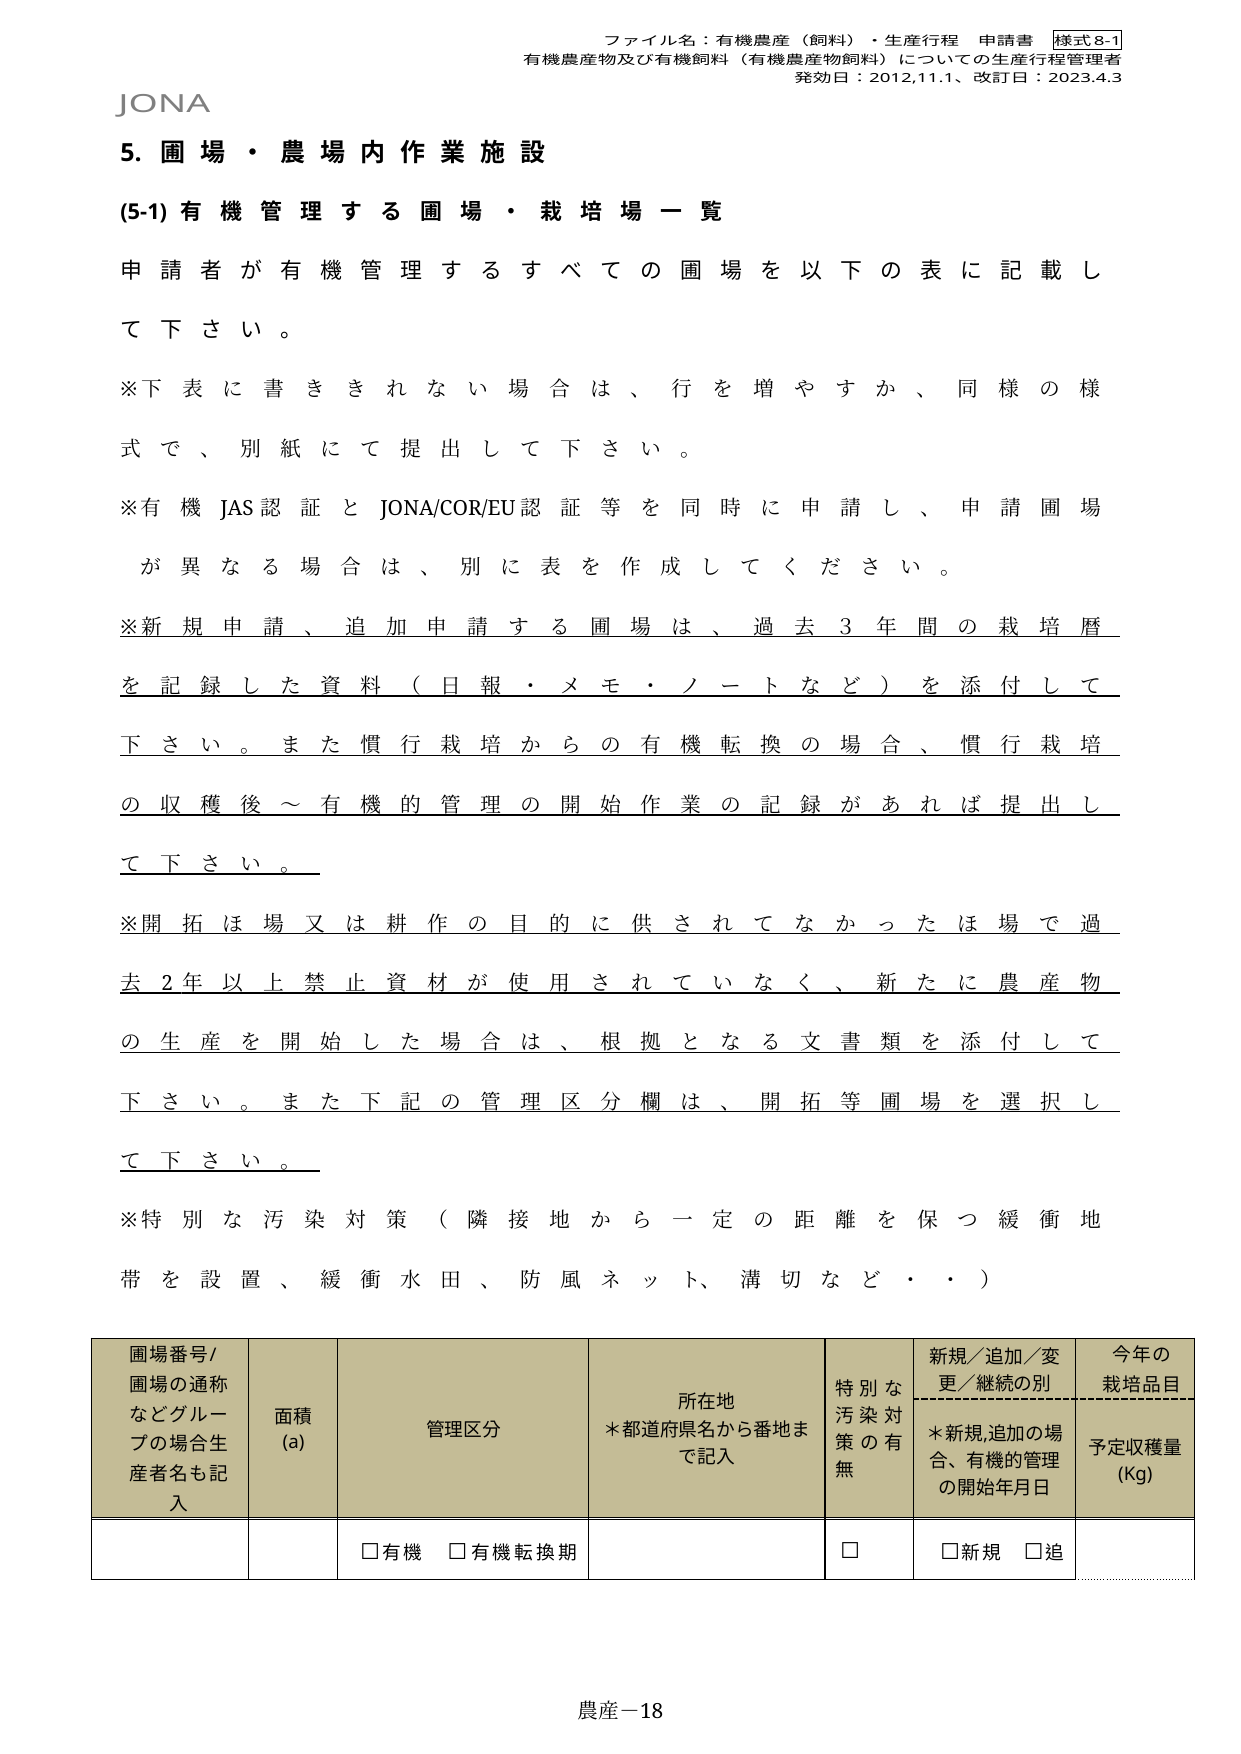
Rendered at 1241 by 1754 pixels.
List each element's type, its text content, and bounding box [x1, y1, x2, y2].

table_cell [1076, 1520, 1194, 1579]
table_header 今年の 栽培品目 [1076, 1339, 1194, 1398]
text ※新規申請、追加申請する圃場は、過去３年間の栽培暦を記録した資料（日報・メモ・ノートなど）を添付して下さい。また慣行栽培からの有機転換の場合、慣行栽培の収穫後～有機的管理の開始作業の記録があれば提出して下さい。 [120, 756, 1120, 814]
table_header 管理区分 [338, 1339, 588, 1517]
table_header 面積 (a) [249, 1339, 337, 1517]
text (5-1) 有機管理する圃場・栽培場一覧 [100, 180, 1120, 239]
text ※新規申請、追加申請する圃場は、過去３年間の栽培暦を記録した資料（日報・メモ・ノートなど）を添付して下さい。また慣行栽培からの有機転換の場合、慣行栽培の収穫後～有機的管理の開始作業の記録があれば提出して下さい。 [120, 596, 1120, 636]
text ※特別な汚染対策（隣接地から一定の距離を保つ緩衝地帯を設置、緩衝水田、防風ネット、溝切など・・） [120, 1189, 1120, 1308]
text 5. 圃場・農場内作業施設 [120, 121, 1120, 180]
table_header 新規／追加／変更／継続の別 [914, 1339, 1075, 1398]
table_cell ＊新規,追加の場合、有機的管理の開始年月日 [914, 1398, 1075, 1517]
text ※下表に書ききれない場合は、行を増やすか、同様の様式で、別紙にて提出して下さい。 [120, 358, 1120, 477]
text ※開拓ほ場又は耕作の目的に供されてなかったほ場で過去2年以上禁止資材が使用されていなく、新たに農産物の生産を開始した場合は、根拠となる文書類を添付して下さい。また下記の管理区分欄は、開拓等圃場を選択して下さい。 [120, 1112, 1120, 1189]
text ※開拓ほ場又は耕作の目的に供されてなかったほ場で過去2年以上禁止資材が使用されていなく、新たに農産物の生産を開始した場合は、根拠となる文書類を添付して下さい。また下記の管理区分欄は、開拓等圃場を選択して下さい。 [120, 994, 1120, 1052]
table_cell 有 無 [826, 1520, 913, 1579]
table_cell [92, 1520, 248, 1579]
text ※開拓ほ場又は耕作の目的に供されてなかったほ場で過去2年以上禁止資材が使用されていなく、新たに農産物の生産を開始した場合は、根拠となる文書類を添付して下さい。また下記の管理区分欄は、開拓等圃場を選択して下さい。 [120, 1053, 1120, 1111]
text ※開拓ほ場又は耕作の目的に供されてなかったほ場で過去2年以上禁止資材が使用されていなく、新たに農産物の生産を開始した場合は、根拠となる文書類を添付して下さい。また下記の管理区分欄は、開拓等圃場を選択して下さい。 [120, 892, 1120, 933]
text ※新規申請、追加申請する圃場は、過去３年間の栽培暦を記録した資料（日報・メモ・ノートなど）を添付して下さい。また慣行栽培からの有機転換の場合、慣行栽培の収穫後～有機的管理の開始作業の記録があれば提出して下さい。 [120, 697, 1120, 755]
table_header 所在地 ＊都道府県名から番地まで記入 [589, 1339, 824, 1517]
text ※有機JAS認証とJONA/COR/EU認証等を同時に申請し、申請圃場が異なる場合は、別に表を作成してください。 [120, 477, 1120, 596]
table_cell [338, 1520, 588, 1579]
text ※開拓ほ場又は耕作の目的に供されてなかったほ場で過去2年以上禁止資材が使用されていなく、新たに農産物の生産を開始した場合は、根拠となる文書類を添付して下さい。また下記の管理区分欄は、開拓等圃場を選択して下さい。 [120, 934, 1120, 992]
table_header 特別な汚染対策の有無 [826, 1339, 913, 1517]
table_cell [914, 1520, 1075, 1579]
table_header 圃場番号/圃場の通称などグループの場合生産者名も記入 [92, 1339, 248, 1517]
table_cell [589, 1520, 824, 1579]
table_cell [249, 1520, 337, 1579]
text ※新規申請、追加申請する圃場は、過去３年間の栽培暦を記録した資料（日報・メモ・ノートなど）を添付して下さい。また慣行栽培からの有機転換の場合、慣行栽培の収穫後～有機的管理の開始作業の記録があれば提出して下さい。 [120, 637, 1120, 695]
text 申請者が有機管理するすべての圃場を以下の表に記載して下さい。 [100, 239, 1120, 358]
table_cell 予定収穫量(Kg) [1076, 1398, 1194, 1517]
text ※新規申請、追加申請する圃場は、過去３年間の栽培暦を記録した資料（日報・メモ・ノートなど）を添付して下さい。また慣行栽培からの有機転換の場合、慣行栽培の収穫後～有機的管理の開始作業の記録があれば提出して下さい。 [120, 816, 1120, 892]
